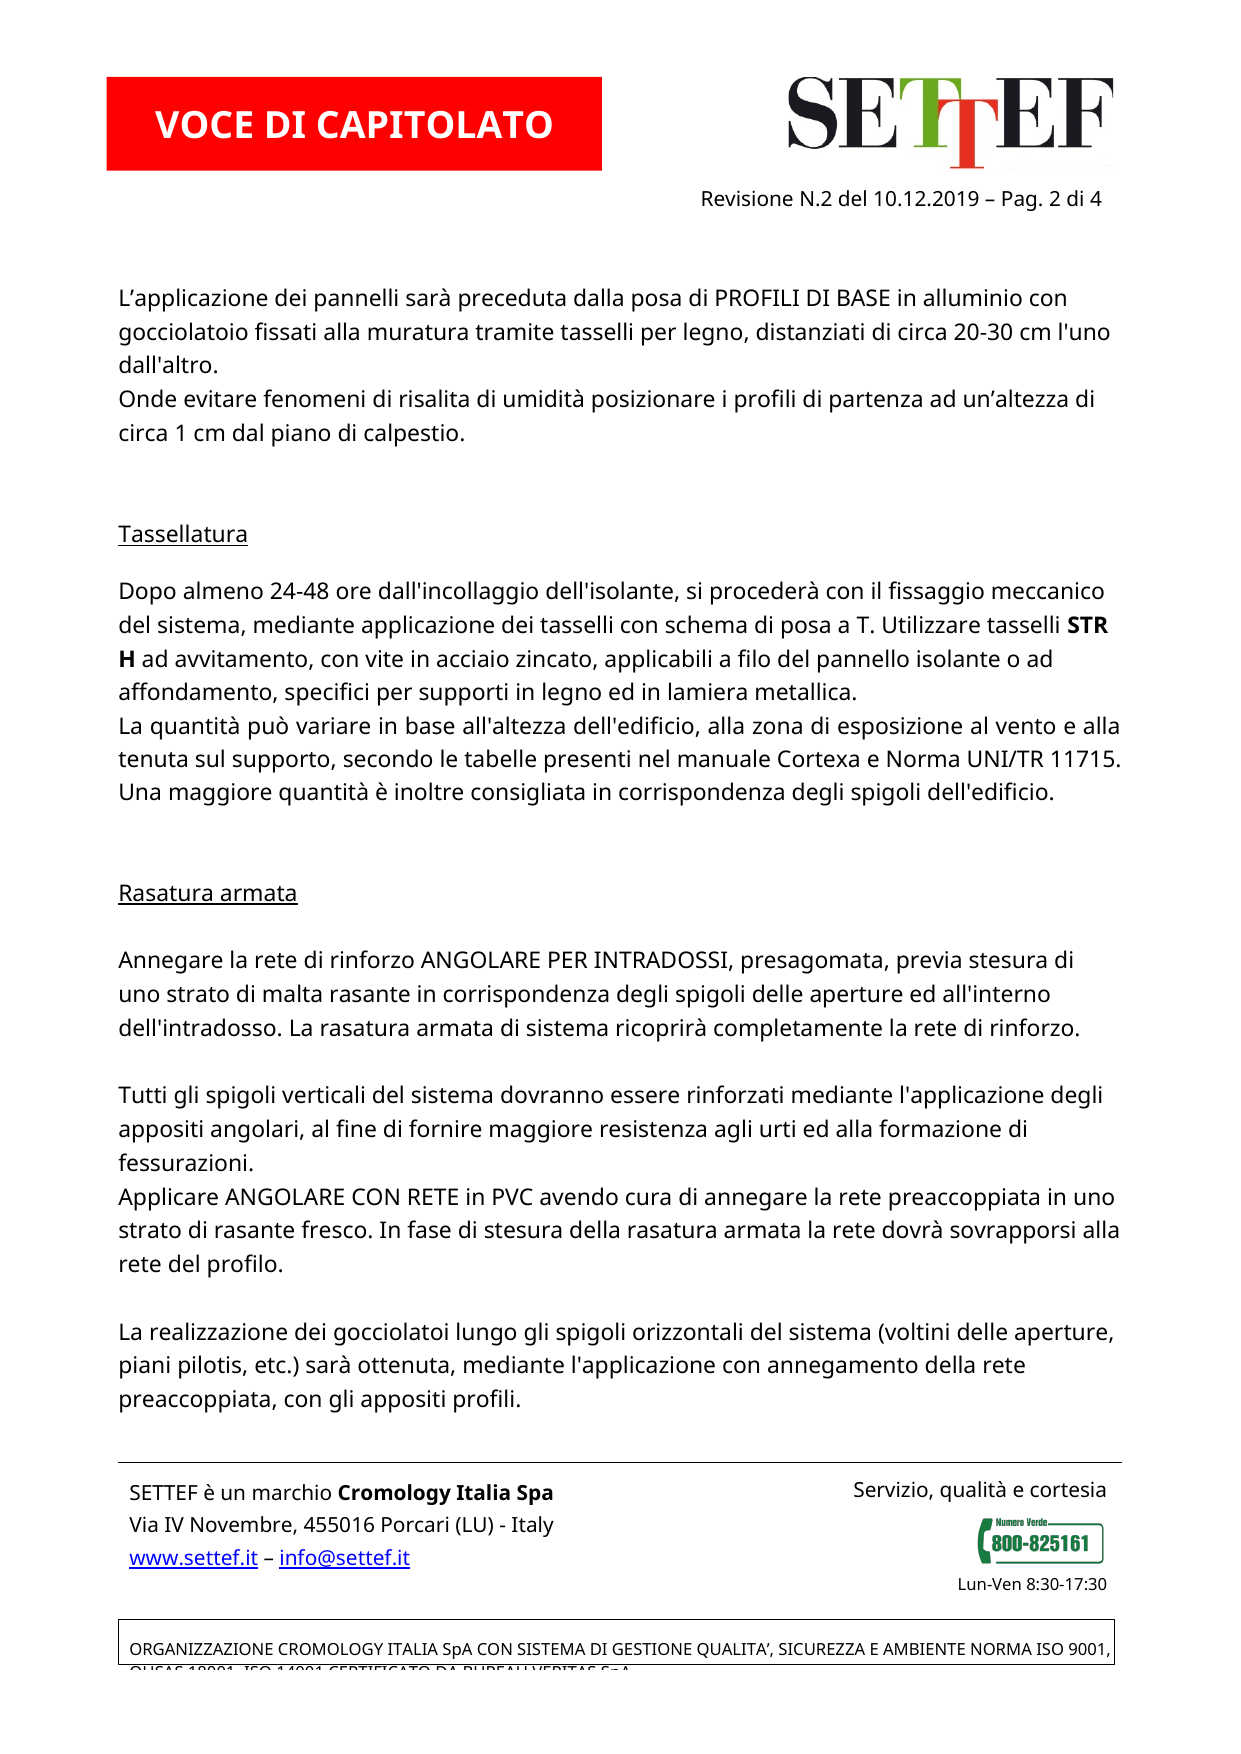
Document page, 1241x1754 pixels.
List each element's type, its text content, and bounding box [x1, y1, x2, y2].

picture [788, 77, 1114, 172]
text L’applicazione dei pannelli sarà preceduta dalla posa di PROFILI DI BASE in alluminio con gocciolatoio fissati alla muratura tramite tasselli per legno, distanziati di circa 20-30 cm l'uno dall'altro. [118, 282, 1122, 381]
text Annegare la rete di rinforzo ANGOLARE PER INTRADOSSI, presagomata, previa stesura di uno strato di malta rasante in corrispondenza degli spigoli delle aperture ed all'interno dell'intradosso. La rasatura armata di sistema ricoprirà completamente la rete di rinforzo. [118, 944, 1122, 1043]
text Rasatura armata [118, 877, 1122, 908]
text La realizzazione dei gocciolatoi lungo gli spigoli orizzontali del sistema (voltini delle aperture, piani pilotis, etc.) sarà ottenuta, mediante l'applicazione con annegamento della rete preaccoppiata, con gli appositi profili. [118, 1316, 1122, 1414]
text Tassellatura [118, 518, 1122, 549]
text Dopo almeno 24-48 ore dall'incollaggio dell'isolante, si procederà con il fissaggio meccanico del sistema, mediante applicazione dei tasselli con schema di posa a T. Utilizzare tasselli STR H ad avvitamento, con vite in acciaio zincato, applicabili a filo del pannello isolante o ad affondamento, specifici per supporti in legno ed in lamiera metallica. [118, 575, 1122, 707]
text Onde evitare fenomeni di risalita di umidità posizionare i profili di partenza ad un’altezza di circa 1 cm dal piano di calpestio. [118, 383, 1122, 448]
text La quantità può variare in base all'altezza dell'edificio, alla zona di esposizione al vento e alla tenuta sul supporto, secondo le tabelle presenti nel manuale Cortexa e Norma UNI/TR 11715. Una maggiore quantità è inoltre consigliata in corrispondenza degli spigoli dell'edificio. [118, 710, 1122, 807]
text Tutti gli spigoli verticali del sistema dovranno essere rinforzati mediante l'applicazione degli appositi angolari, al fine di fornire maggiore resistenza agli urti ed alla formazione di fessurazioni. [118, 1079, 1122, 1178]
picture [968, 1507, 1108, 1569]
text Applicare ANGOLARE CON RETE in PVC avendo cura di annegare la rete preaccoppiata in uno strato di rasante fresco. In fase di stesura della rasatura armata la rete dovrà sovrapporsi alla rete del profilo. [118, 1181, 1122, 1279]
